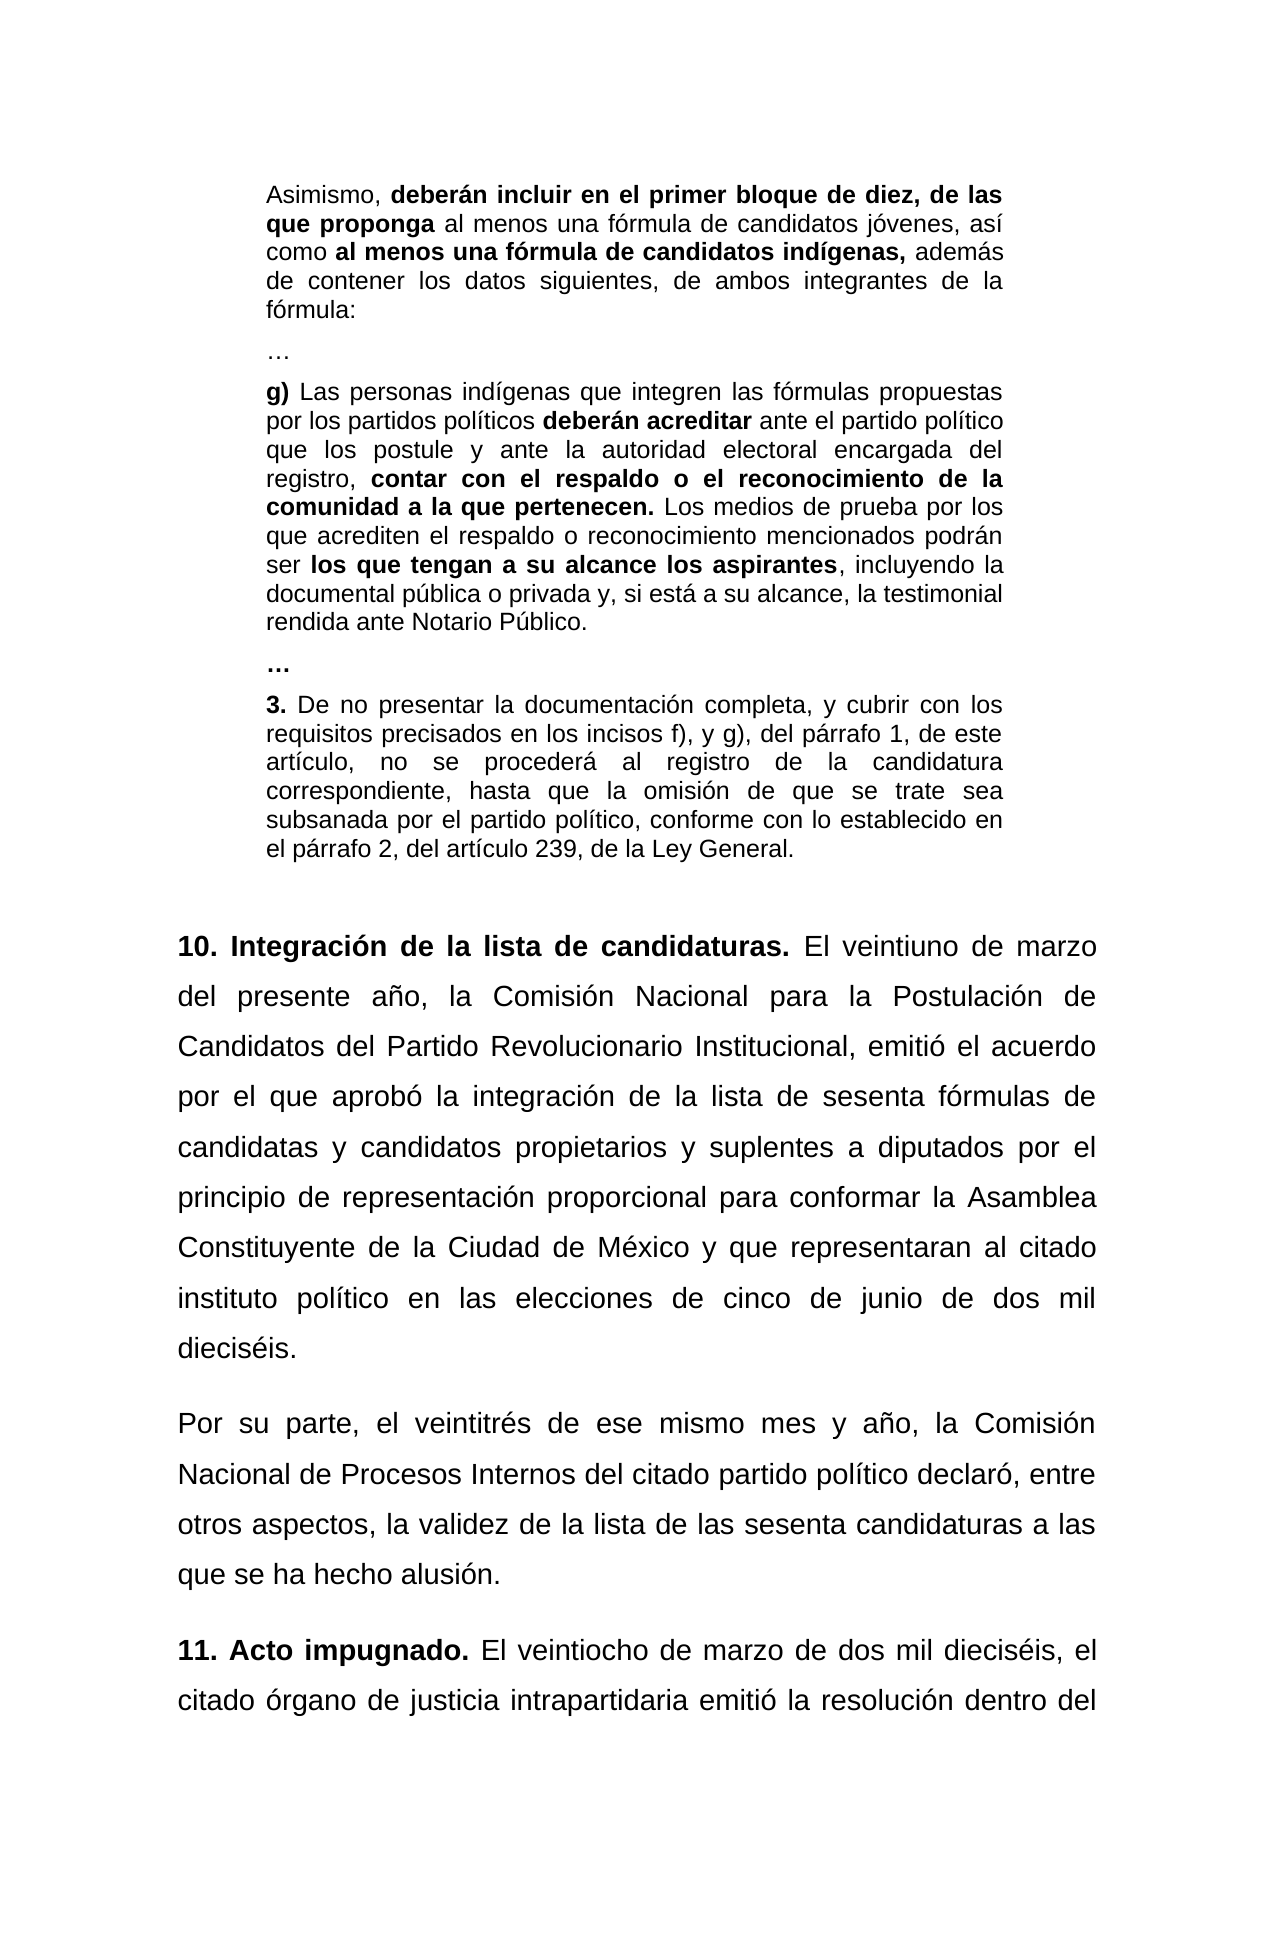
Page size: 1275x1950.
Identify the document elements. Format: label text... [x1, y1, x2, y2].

text Asimismo, deberán incluir en el primer bloque de diez, de las que proponga al menos una fórmula de candidatos jóvenes, así como al menos una fórmula de candidatos indígenas, además de contener los datos siguientes, de ambos integrantes de la fórmula: [266, 180, 1004, 323]
text 3. De no presentar la documentación completa, y cubrir con los requisitos precisados en los incisos f), y g), del párrafo 1, de este artículo, no se procederá al registro de la candidatura correspondiente, hasta que la omisión de que se trate sea subsanada por el partido político, conforme con lo establecido en el párrafo 2, del artículo 239, de la Ley General. [266, 690, 1004, 862]
text … [266, 336, 1004, 365]
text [177, 1633, 1098, 1716]
text Por su parte, el veintitrés de ese mismo mes y año, la Comisión Nacional de Procesos Internos del citado partido político declaró, entre otros aspectos, la validez de la lista de las sesenta candidaturas a las que se ha hecho alusión. [177, 1406, 1098, 1591]
text … [266, 648, 1004, 677]
text 10. Integración de la lista de candidaturas. El veintiuno de marzo del presente año, la Comisión Nacional para la Postulación de Candidatos del Partido Revolucionario Institucional, emitió el acuerdo por el que aprobó la integración de la lista de sesenta fórmulas de candidatas y candidatos propietarios y suplentes a diputados por el principio de representación proporcional para conformar la Asamblea Constituyente de la Ciudad de México y que representaran al citado instituto político en las elecciones de cinco de junio de dos mil dieciséis. [177, 928, 1098, 1364]
text g) Las personas indígenas que integren las fórmulas propuestas por los partidos políticos deberán acreditar ante el partido político que los postule y ante la autoridad electoral encargada del registro, contar con el respaldo o el reconocimiento de la comunidad a la que pertenecen. Los medios de prueba por los que acrediten el respaldo o reconocimiento mencionados podrán ser los que tengan a su alcance los aspirantes, incluyendo la documental pública o privada y, si está a su alcance, la testimonial rendida ante Notario Público. [266, 377, 1004, 636]
